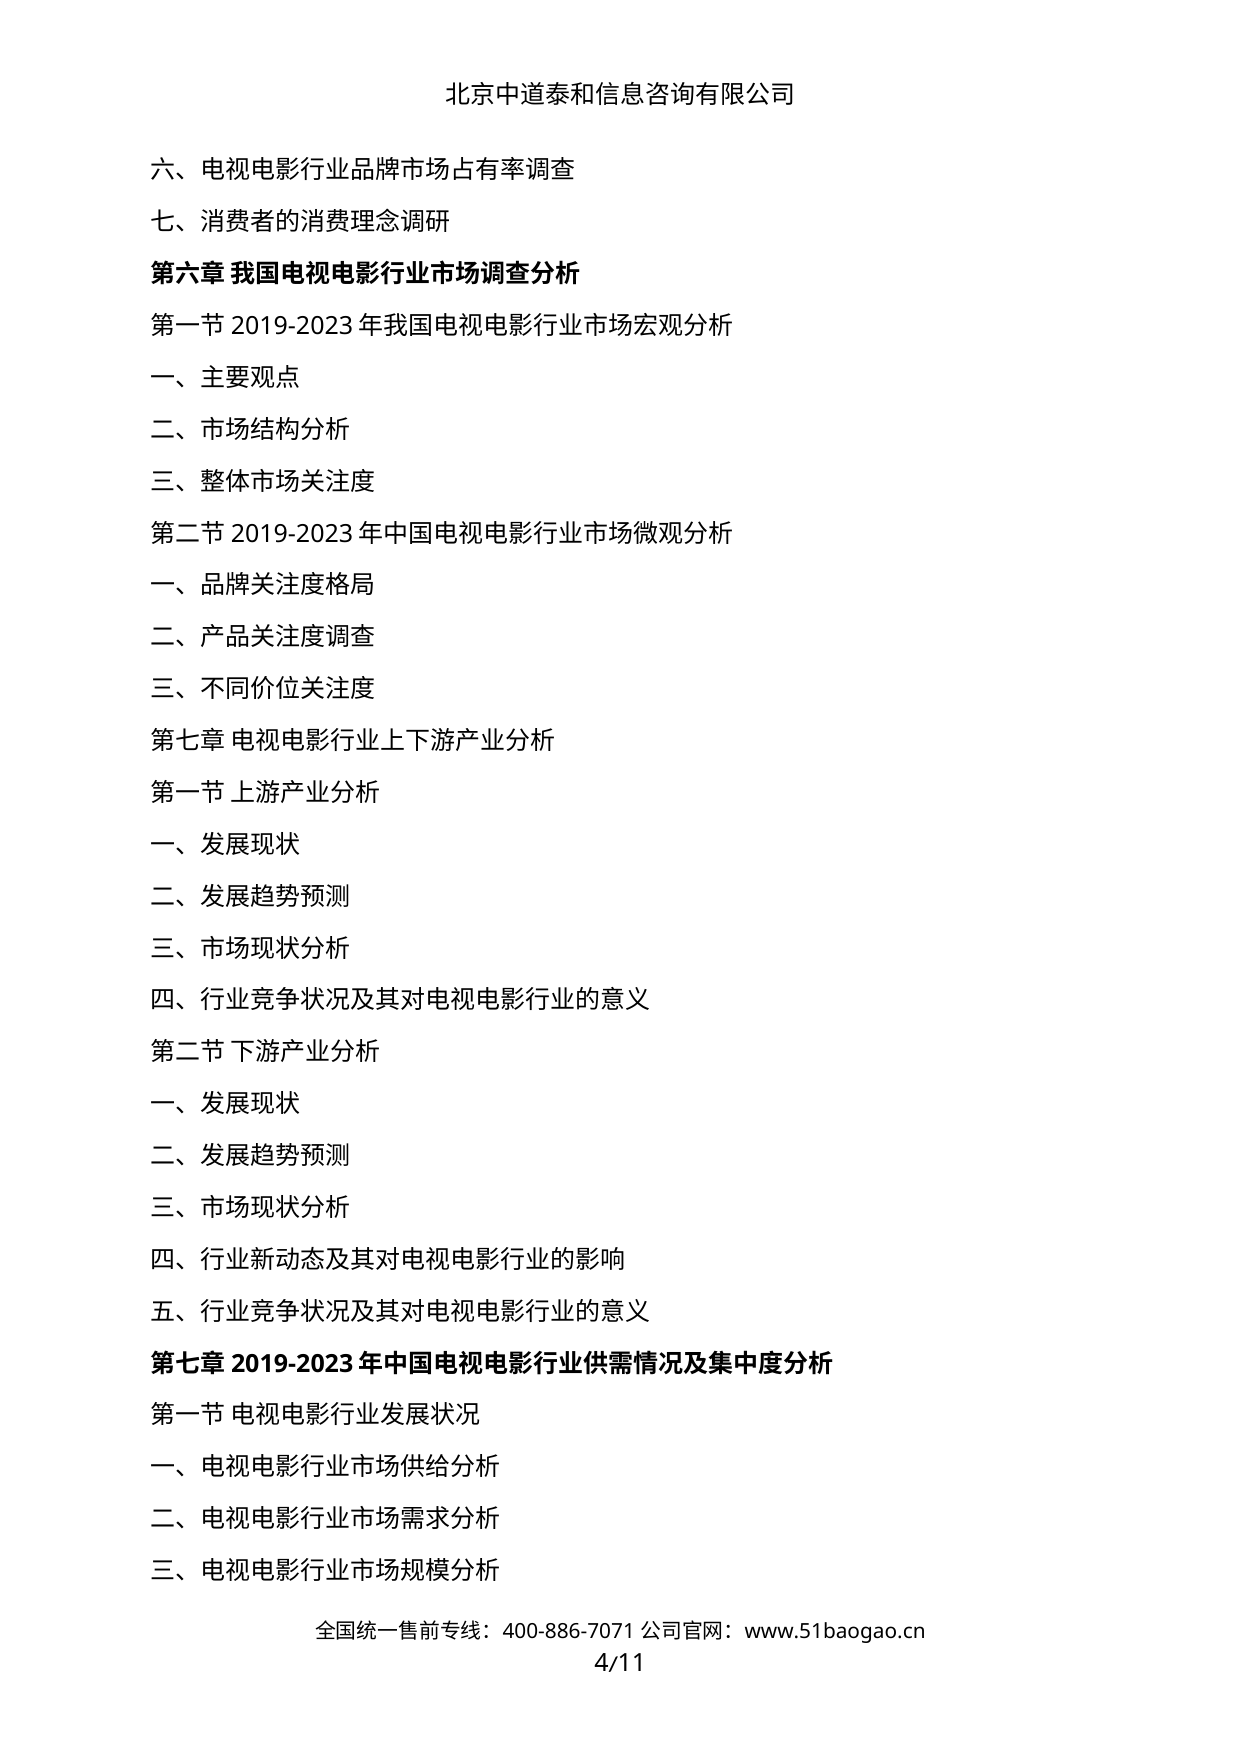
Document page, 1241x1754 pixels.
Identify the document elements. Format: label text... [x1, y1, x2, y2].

text 二、电视电影行业市场需求分析 [150, 1499, 1090, 1535]
text 三、市场现状分析 [150, 928, 1090, 964]
text 三、整体市场关注度 [150, 461, 1090, 497]
text 七、消费者的消费理念调研 [150, 202, 1090, 238]
text 第六章 我国电视电影行业市场调查分析 [150, 254, 1090, 290]
text 一、电视电影行业市场供给分析 [150, 1447, 1090, 1483]
text 二、发展趋势预测 [150, 1136, 1090, 1172]
text 一、发展现状 [150, 1084, 1090, 1120]
text 三、电视电影行业市场规模分析 [150, 1551, 1090, 1587]
text 第一节 上游产业分析 [150, 772, 1090, 809]
text 五、行业竞争状况及其对电视电影行业的意义 [150, 1291, 1090, 1327]
text 三、不同价位关注度 [150, 669, 1090, 705]
text 一、发展现状 [150, 824, 1090, 861]
text 第一节 电视电影行业发展状况 [150, 1395, 1090, 1431]
text 二、市场结构分析 [150, 409, 1090, 446]
text 第二节 下游产业分析 [150, 1032, 1090, 1068]
text 六、电视电影行业品牌市场占有率调查 [150, 150, 1090, 186]
text 二、发展趋势预测 [150, 876, 1090, 912]
text 四、行业新动态及其对电视电影行业的影响 [150, 1239, 1090, 1276]
text 四、行业竞争状况及其对电视电影行业的意义 [150, 980, 1090, 1016]
text 第七章 电视电影行业上下游产业分析 [150, 721, 1090, 757]
text 一、品牌关注度格局 [150, 565, 1090, 601]
text 三、市场现状分析 [150, 1187, 1090, 1224]
text 一、主要观点 [150, 357, 1090, 394]
text 第二节 2019-2023年中国电视电影行业市场微观分析 [150, 513, 1090, 549]
text 二、产品关注度调查 [150, 617, 1090, 653]
text 第七章 2019-2023年中国电视电影行业供需情况及集中度分析 [150, 1343, 1090, 1379]
text 第一节 2019-2023年我国电视电影行业市场宏观分析 [150, 306, 1090, 342]
